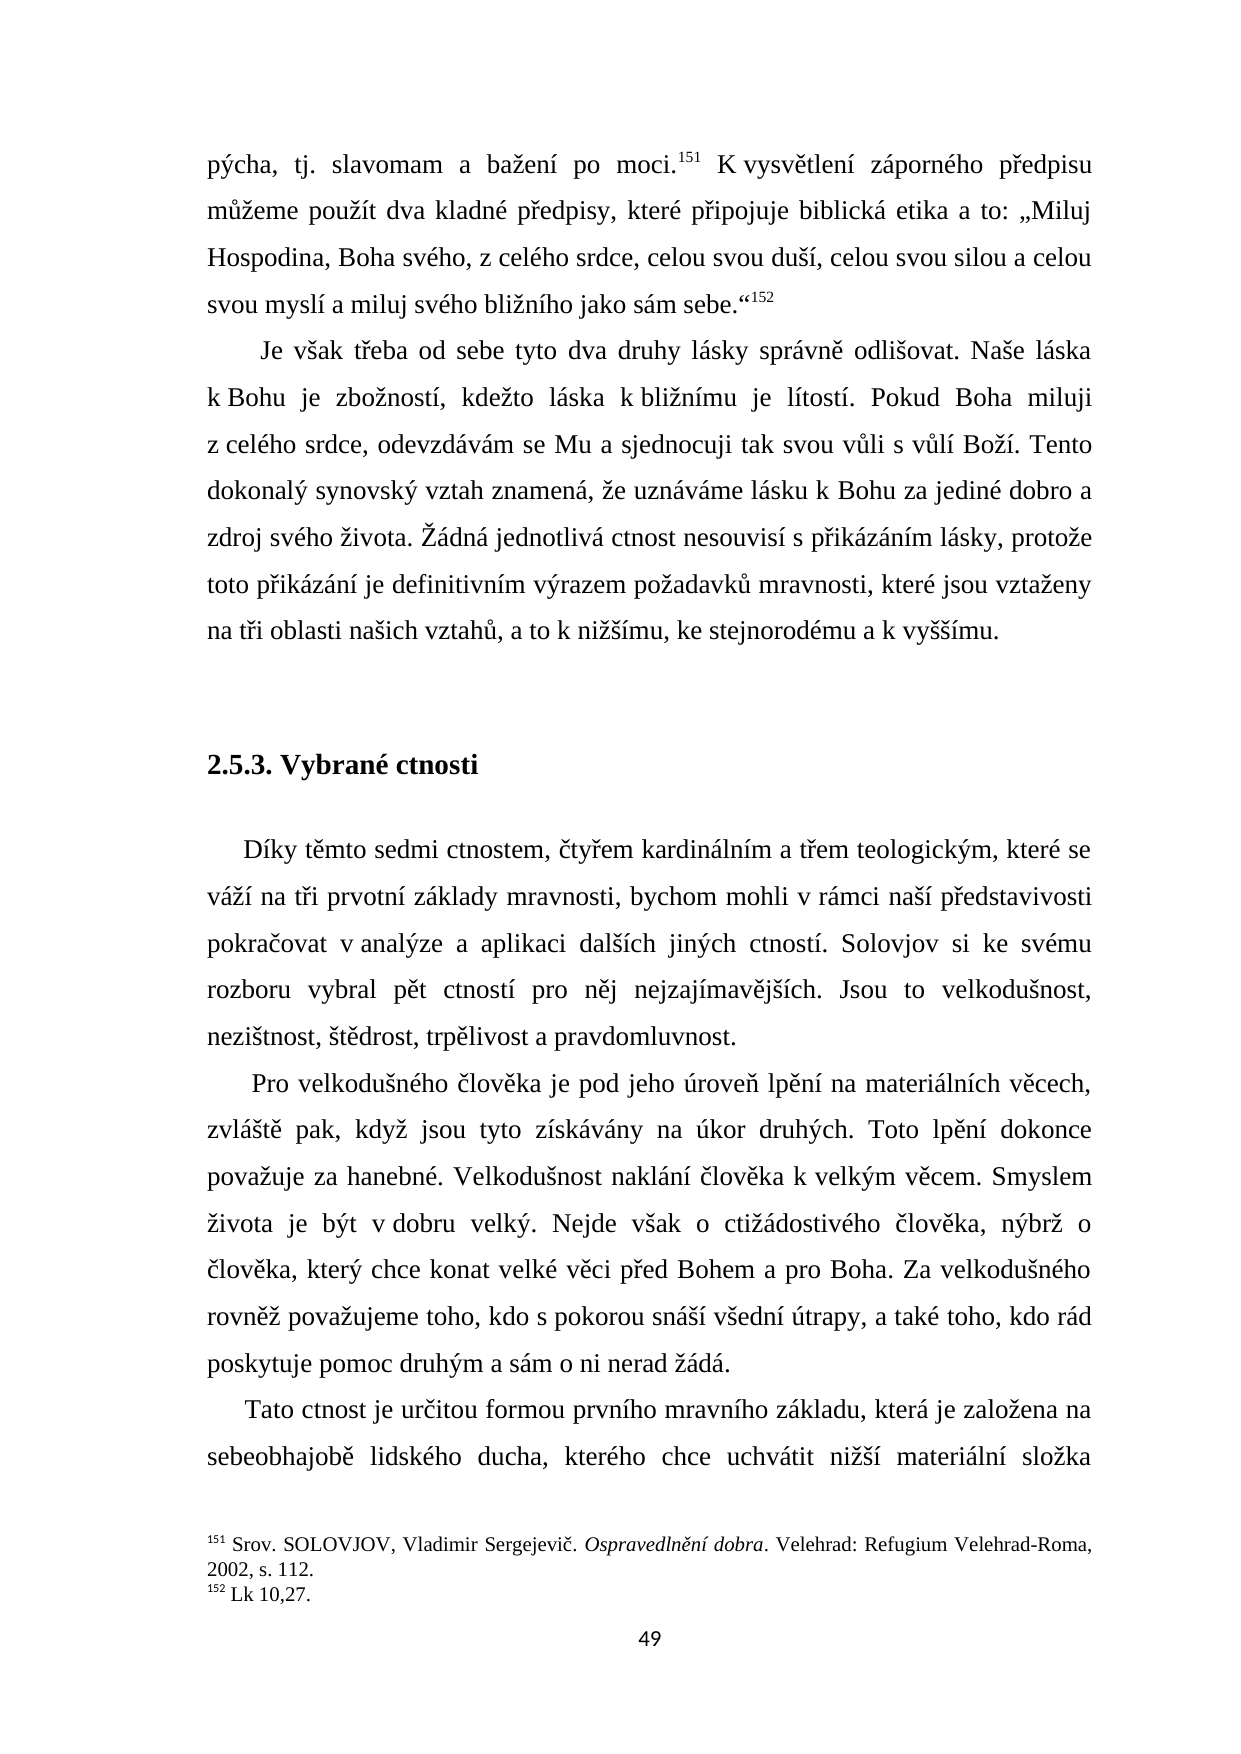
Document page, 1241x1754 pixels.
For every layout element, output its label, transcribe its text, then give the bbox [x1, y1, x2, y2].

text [207, 1393, 1092, 1471]
text Je však třeba od sebe tyto dva druhy lásky správně odlišovat. Naše láska k Bohu je zbožností, kdežto láska k bližnímu je lítostí. Pokud Boha miluji z celého srdce, odevzdávám se Mu a sjednocuji tak svou vůli s vůlí Boží. Tento dokonalý synovský vztah znamená, že uznáváme lásku k Bohu za jediné dobro a zdroj svého života. Žádná jednotlivá ctnost nesouvisí s přikázáním lásky, protože toto přikázání je definitivním výrazem požadavků mravnosti, které jsou vztaženy na tři oblasti našich vztahů, a to k nižšímu, ke stejnorodému a k vyššímu. [207, 334, 1092, 646]
text 2.5.3. Vybrané ctnosti [207, 747, 1092, 781]
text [207, 148, 1092, 319]
text Díky těmto sedmi ctnostem, čtyřem kardinálním a třem teologickým, které se váží na tři prvotní základy mravnosti, bychom mohli v rámci naší představivosti pokračovat v analýze a aplikaci dalších jiných ctností. Solovjov si ke svému rozboru vybral pět ctností pro něj nejzajímavějších. Jsou to velkodušnost, nezištnost, štědrost, trpělivost a pravdomluvnost. [207, 833, 1092, 1051]
text Pro velkodušného člověka je pod jeho úroveň lpění na materiálních věcech, zvláště pak, když jsou tyto získávány na úkor druhých. Toto lpění dokonce považuje za hanebné. Velkodušnost naklání člověka k velkým věcem. Smyslem života je být v dobru velký. Nejde však o ctižádostivého člověka, nýbrž o člověka, který chce konat velké věci před Bohem a pro Boha. Za velkodušného rovněž považujeme toho, kdo s pokorou snáší všední útrapy, a také toho, kdo rád poskytuje pomoc druhým a sám o ni nerad žádá. [207, 1067, 1092, 1378]
